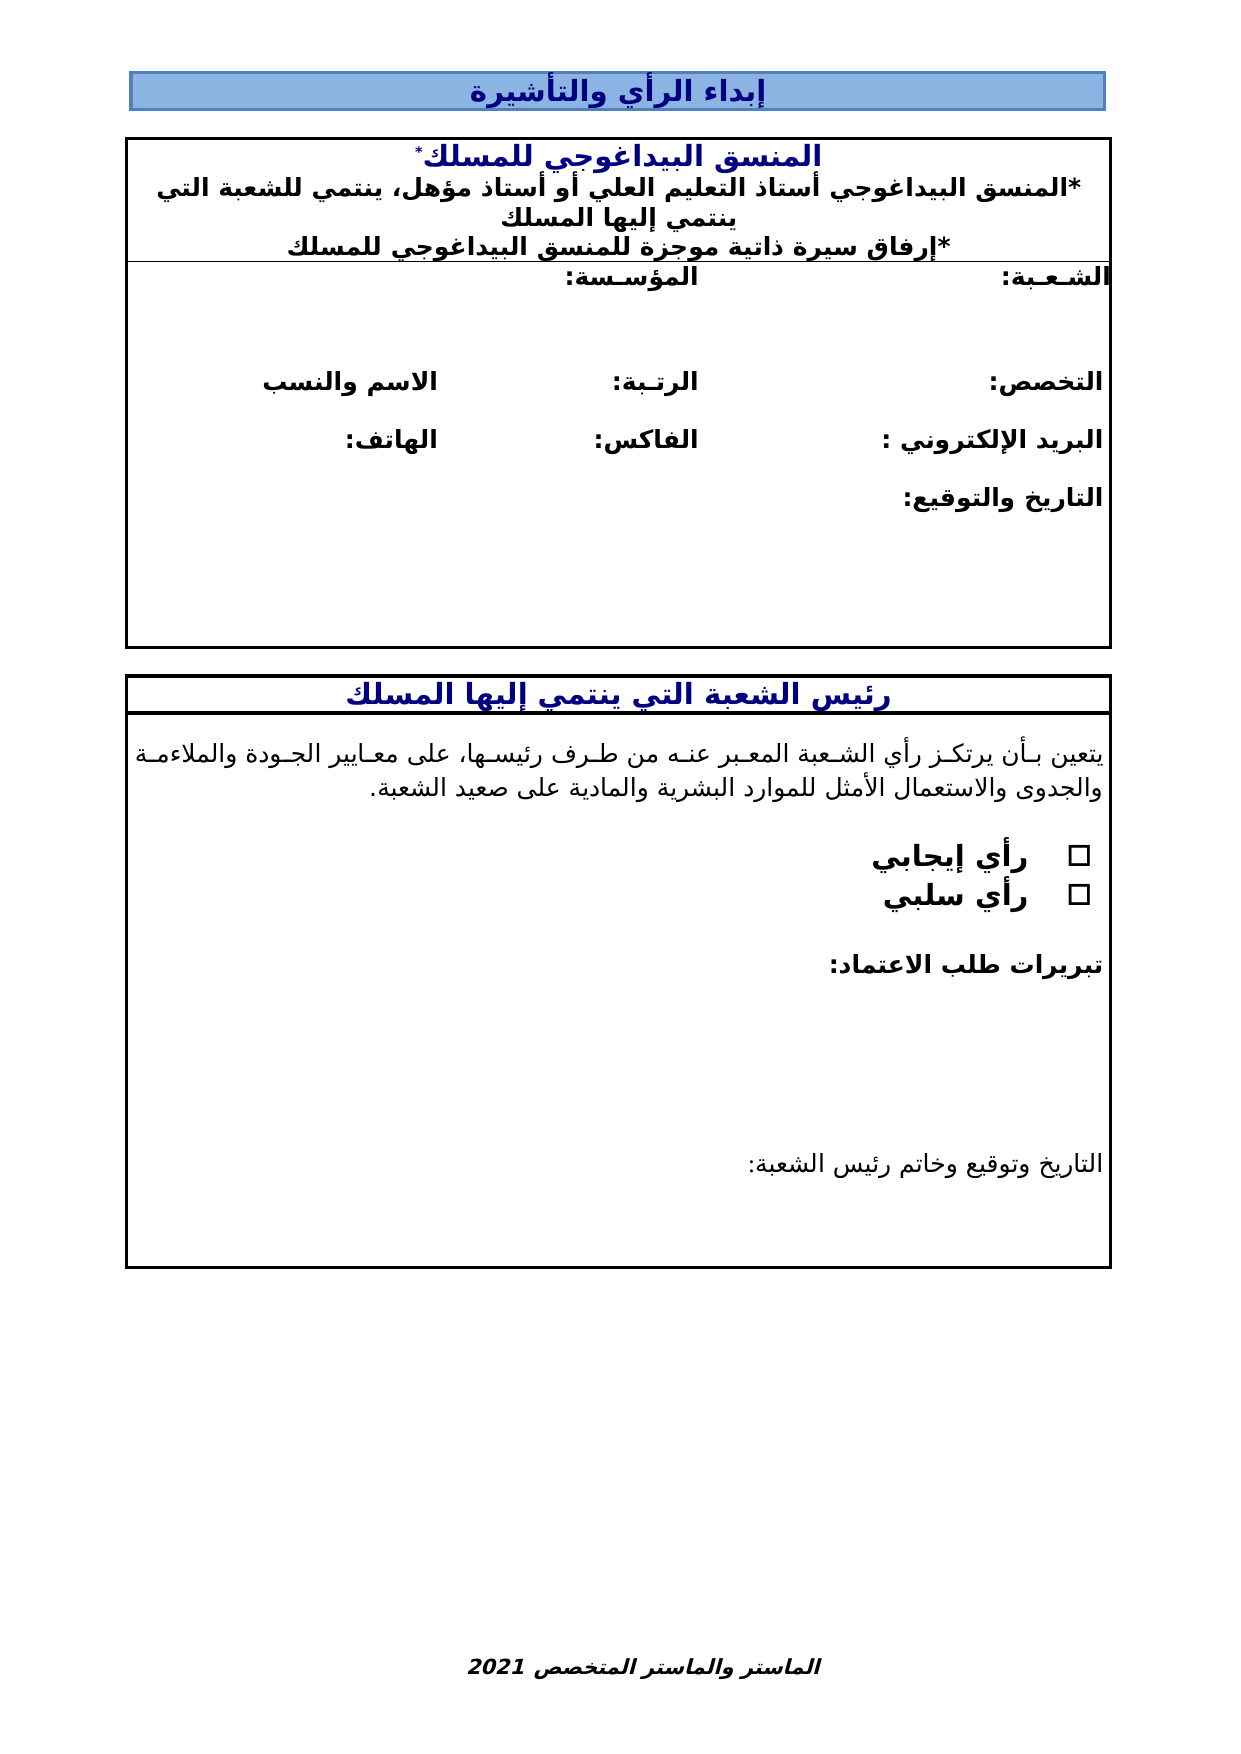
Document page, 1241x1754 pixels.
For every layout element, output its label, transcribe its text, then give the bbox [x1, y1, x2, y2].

table_cell التاريخ والتوقيع: [128, 483, 1109, 646]
table_cell الرتـبة: [445, 367, 706, 425]
table_header المنسق البيداغوجي للمسلك* *المنسق البيداغوجي أستاذ التعليم العلي أو أستاذ مؤهل، ينتمي للشعبة التي ينتمي إليها المسلك *إرفاق سيرة ذاتية موجزة للمنسق البيداغوجي للمسلك [128, 140, 1109, 261]
table_cell الاسم والنسب [128, 367, 445, 425]
table_cell المؤسـسة: [128, 262, 706, 367]
table_cell التخصص: [706, 367, 1109, 425]
table_header إبداء الرأي والتأشيرة [133, 74, 1103, 108]
table_header رئيس الشعبة التي ينتمي إليها المسلك [128, 678, 1109, 711]
table_cell الشـعـبة: [706, 262, 1109, 367]
table_cell يتعين بأن يرتكز رأي الشعبة المعبر عنه من طرف رئيسها، على معايير الجودة والملاءمة والجدوى والاستعمال الأمثل للموارد البشرية والمادية على صعيد الشعبة. رأي إيجابي رأي سلبي تبريرات طلب الاعتماد: التاريخ وتوقيع وخاتم رئيس الشعبة: [128, 715, 1109, 1266]
table_cell الهاتف: [128, 425, 445, 483]
table_cell الفاكس: [445, 425, 706, 483]
table_cell البريد الإلكتروني : [706, 425, 1109, 483]
